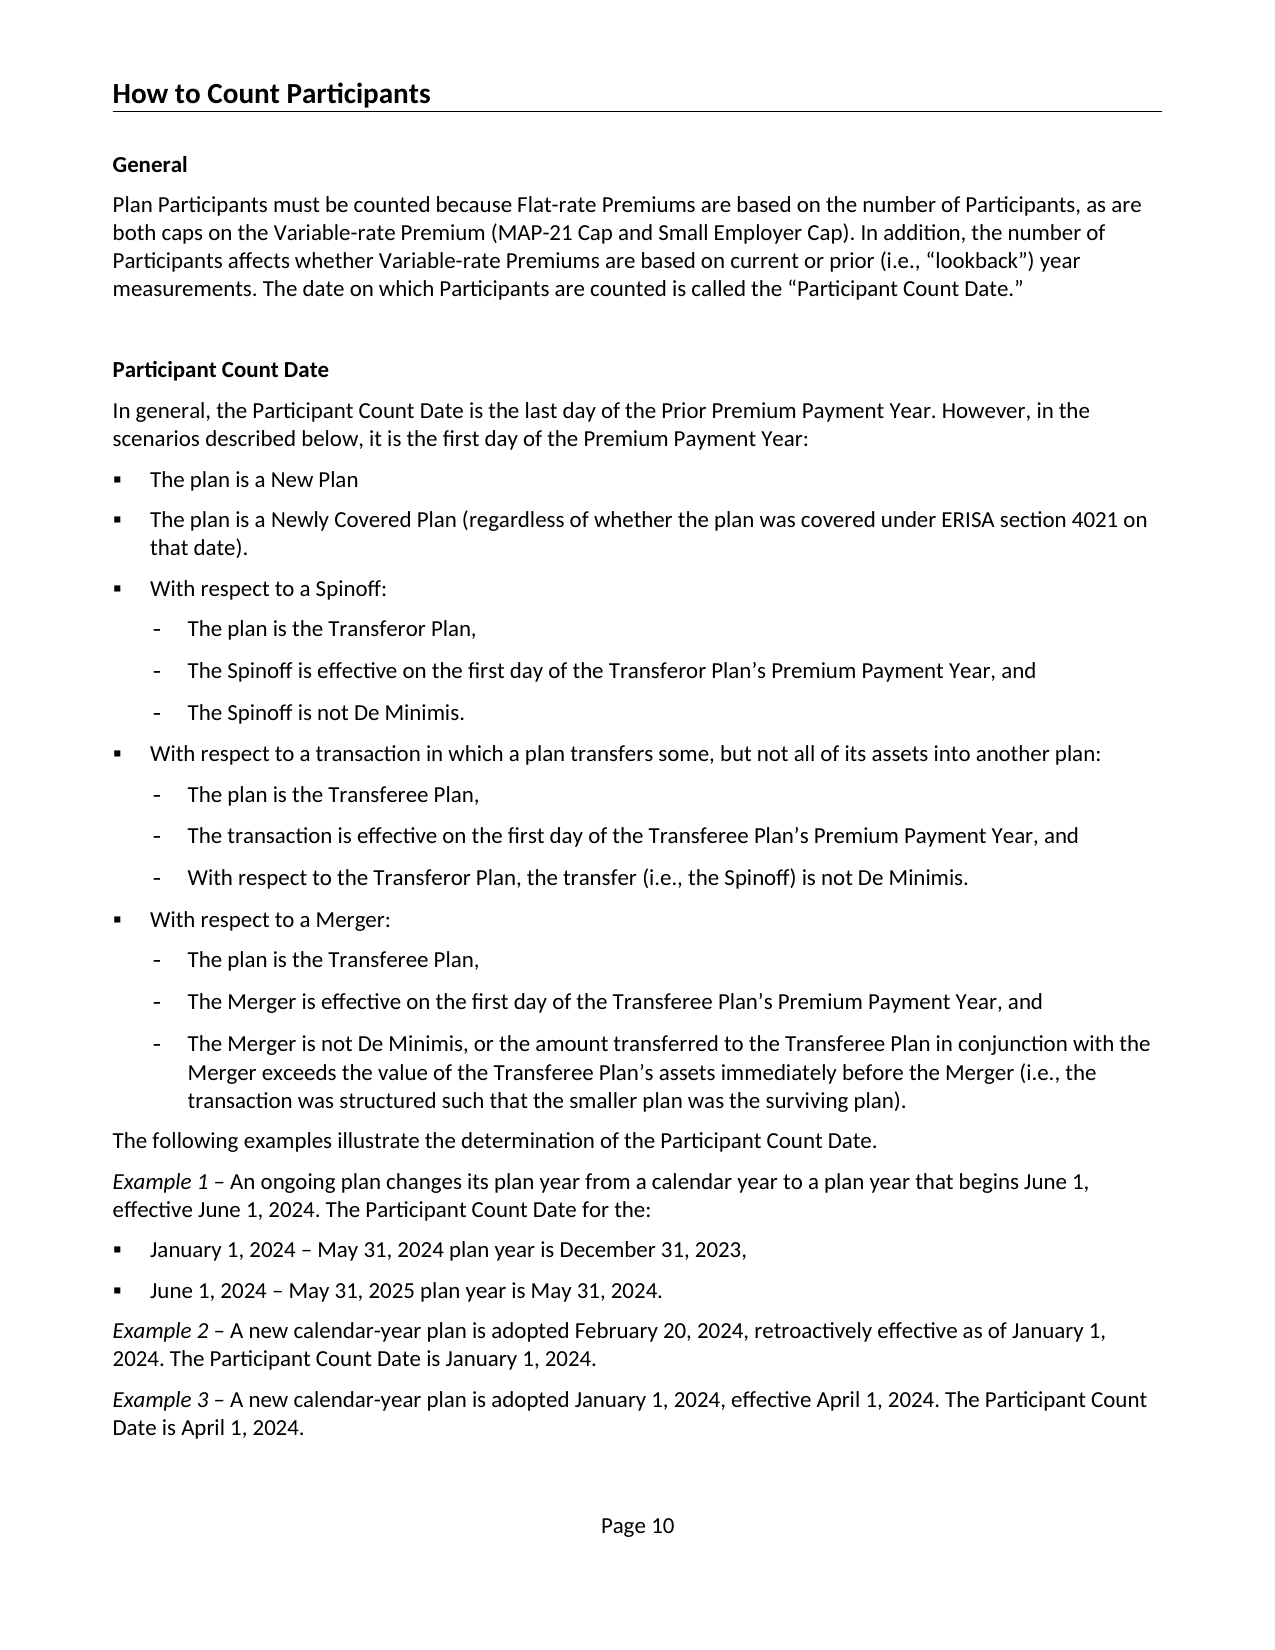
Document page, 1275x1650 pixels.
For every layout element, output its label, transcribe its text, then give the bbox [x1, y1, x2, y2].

list The transaction is effective on the first day of the Transferee Plan’s Premium Payment Year, and [150, 821, 1162, 851]
list The plan is a Newly Covered Plan (regardless of whether the plan was covered under ERISA section 4021 on that date). [112, 505, 1162, 561]
list With respect to a transaction in which a plan transfers some, but not all of its assets into another plan: [112, 739, 1162, 767]
text Example 1 – An ongoing plan changes its plan year from a calendar year to a plan year that begins June 1, effective June 1, 2024. The Participant Count Date for the: [112, 1167, 1162, 1223]
list June 1, 2024 – May 31, 2025 plan year is May 31, 2024. [112, 1276, 1162, 1304]
subtitle General [112, 150, 1162, 178]
text The following examples illustrate the determination of the Participant Count Date. [112, 1126, 1162, 1154]
text Participant Count Date [112, 356, 1162, 384]
text Plan Participants must be counted because Flat-rate Premiums are based on the number of Participants, as are both caps on the Variable-rate Premium (MAP-21 Cap and Small Employer Cap). In addition, the number of Participants affects whether Variable-rate Premiums are based on current or prior (i.e., “lookback”) year measurements. The date on which Participants are counted is called the “Participant Count Date.” [112, 191, 1162, 303]
list The Spinoff is effective on the first day of the Transferor Plan’s Premium Payment Year, and [150, 656, 1162, 685]
list The plan is the Transferee Plan, [150, 780, 1162, 809]
list With respect to a Spinoff: [112, 574, 1162, 602]
list The Merger is effective on the first day of the Transferee Plan’s Premium Payment Year, and [150, 987, 1162, 1016]
text In general, the Participant Count Date is the last day of the Prior Premium Payment Year. However, in the scenarios described below, it is the first day of the Premium Payment Year: [112, 396, 1162, 452]
list With respect to the Transferor Plan, the transfer (i.e., the Spinoff) is not De Minimis. [150, 863, 1162, 892]
list The Spinoff is not De Minimis. [150, 698, 1162, 727]
list The plan is the Transferee Plan, [150, 945, 1162, 974]
list January 1, 2024 – May 31, 2024 plan year is December 31, 2023, [112, 1235, 1162, 1263]
text Example 2 – A new calendar-year plan is adopted February 20, 2024, retroactively effective as of January 1, 2024. The Participant Count Date is January 1, 2024. [112, 1316, 1162, 1372]
list With respect to a Merger: [112, 905, 1162, 933]
list The Merger is not De Minimis, or the amount transferred to the Transferee Plan in conjunction with the Merger exceeds the value of the Transferee Plan’s assets immediately before the Merger (i.e., the transaction was structured such that the smaller plan was the surviving plan). [150, 1029, 1162, 1114]
list The plan is the Transferor Plan, [150, 614, 1162, 643]
text Example 3 – A new calendar-year plan is adopted January 1, 2024, effective April 1, 2024. The Participant Count Date is April 1, 2024. [112, 1385, 1162, 1441]
list The plan is a New Plan [112, 465, 1162, 493]
